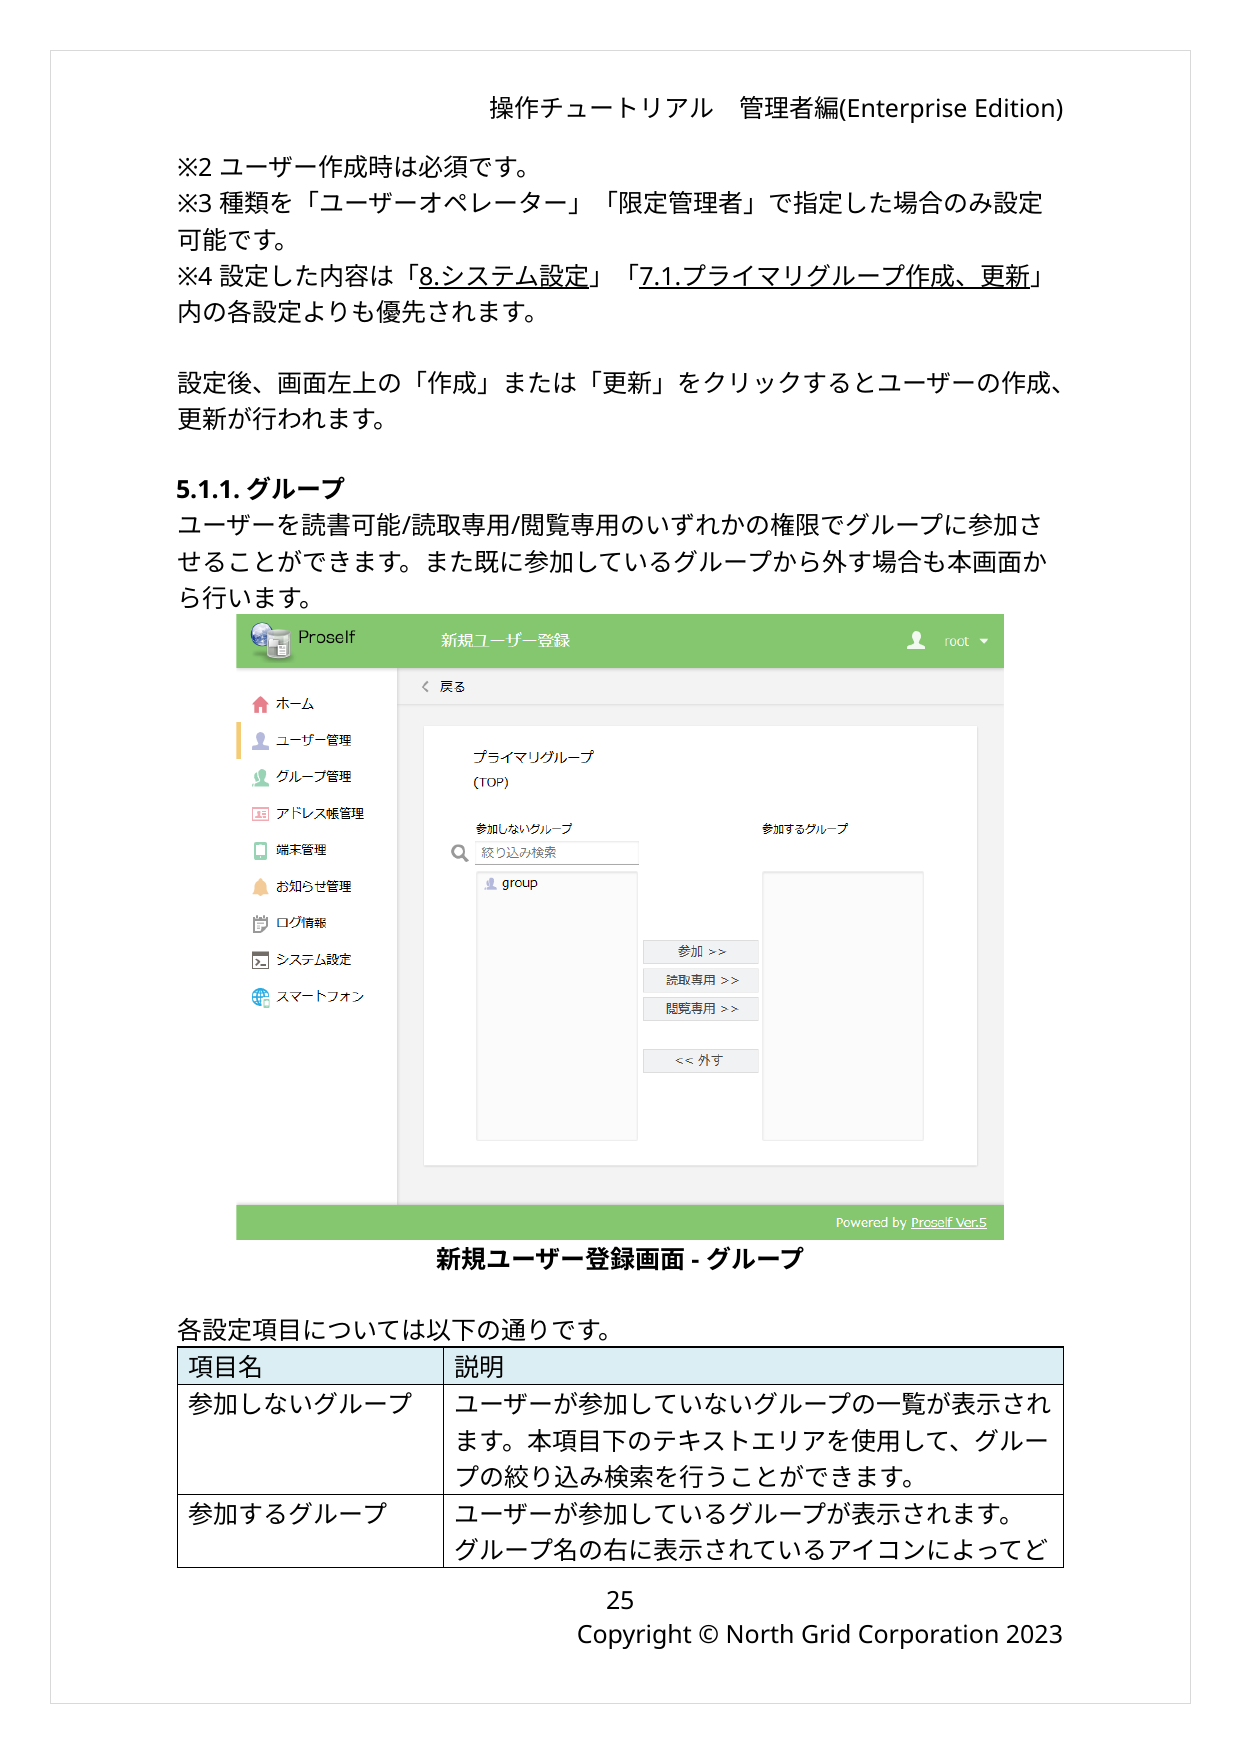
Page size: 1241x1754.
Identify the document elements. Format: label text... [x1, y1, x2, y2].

text ユーザーを読書可能/読取専用/閲覧専用のいずれかの権限でグループに参加させることができます。また既に参加しているグループから外す場合も本画面から行います。 [177, 506, 1063, 614]
table_header 説明 [444, 1348, 1063, 1384]
table_cell 参加するグループ [178, 1495, 443, 1567]
text 新規ユーザー登録画面 - グループ [177, 1240, 1063, 1276]
text 設定後、画面左上の「作成」または「更新」をクリックするとユーザーの作成、更新が行われます。 [177, 363, 1063, 436]
text ※2 ユーザー作成時は必須です。 [177, 148, 1063, 184]
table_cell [444, 1495, 1063, 1567]
table_cell 参加しないグループ [178, 1385, 443, 1493]
picture [236, 614, 1004, 1240]
text ※4 設定した内容は「8.システム設定」「7.1.プライマリグループ作成、更新」内の各設定よりも優先されます。 [177, 256, 1063, 329]
text 各設定項目については以下の通りです。 [177, 1310, 1063, 1346]
table_header 項目名 [178, 1348, 443, 1384]
subtitle グループ [176, 469, 1063, 506]
table_cell ユーザーが参加していないグループの一覧が表示されます。本項目下のテキストエリアを使用して、グループの絞り込み検索を行うことができます。 [444, 1385, 1063, 1493]
text ※3 種類を「ユーザーオペレーター」「限定管理者」で指定した場合のみ設定可能です。 [177, 184, 1063, 256]
